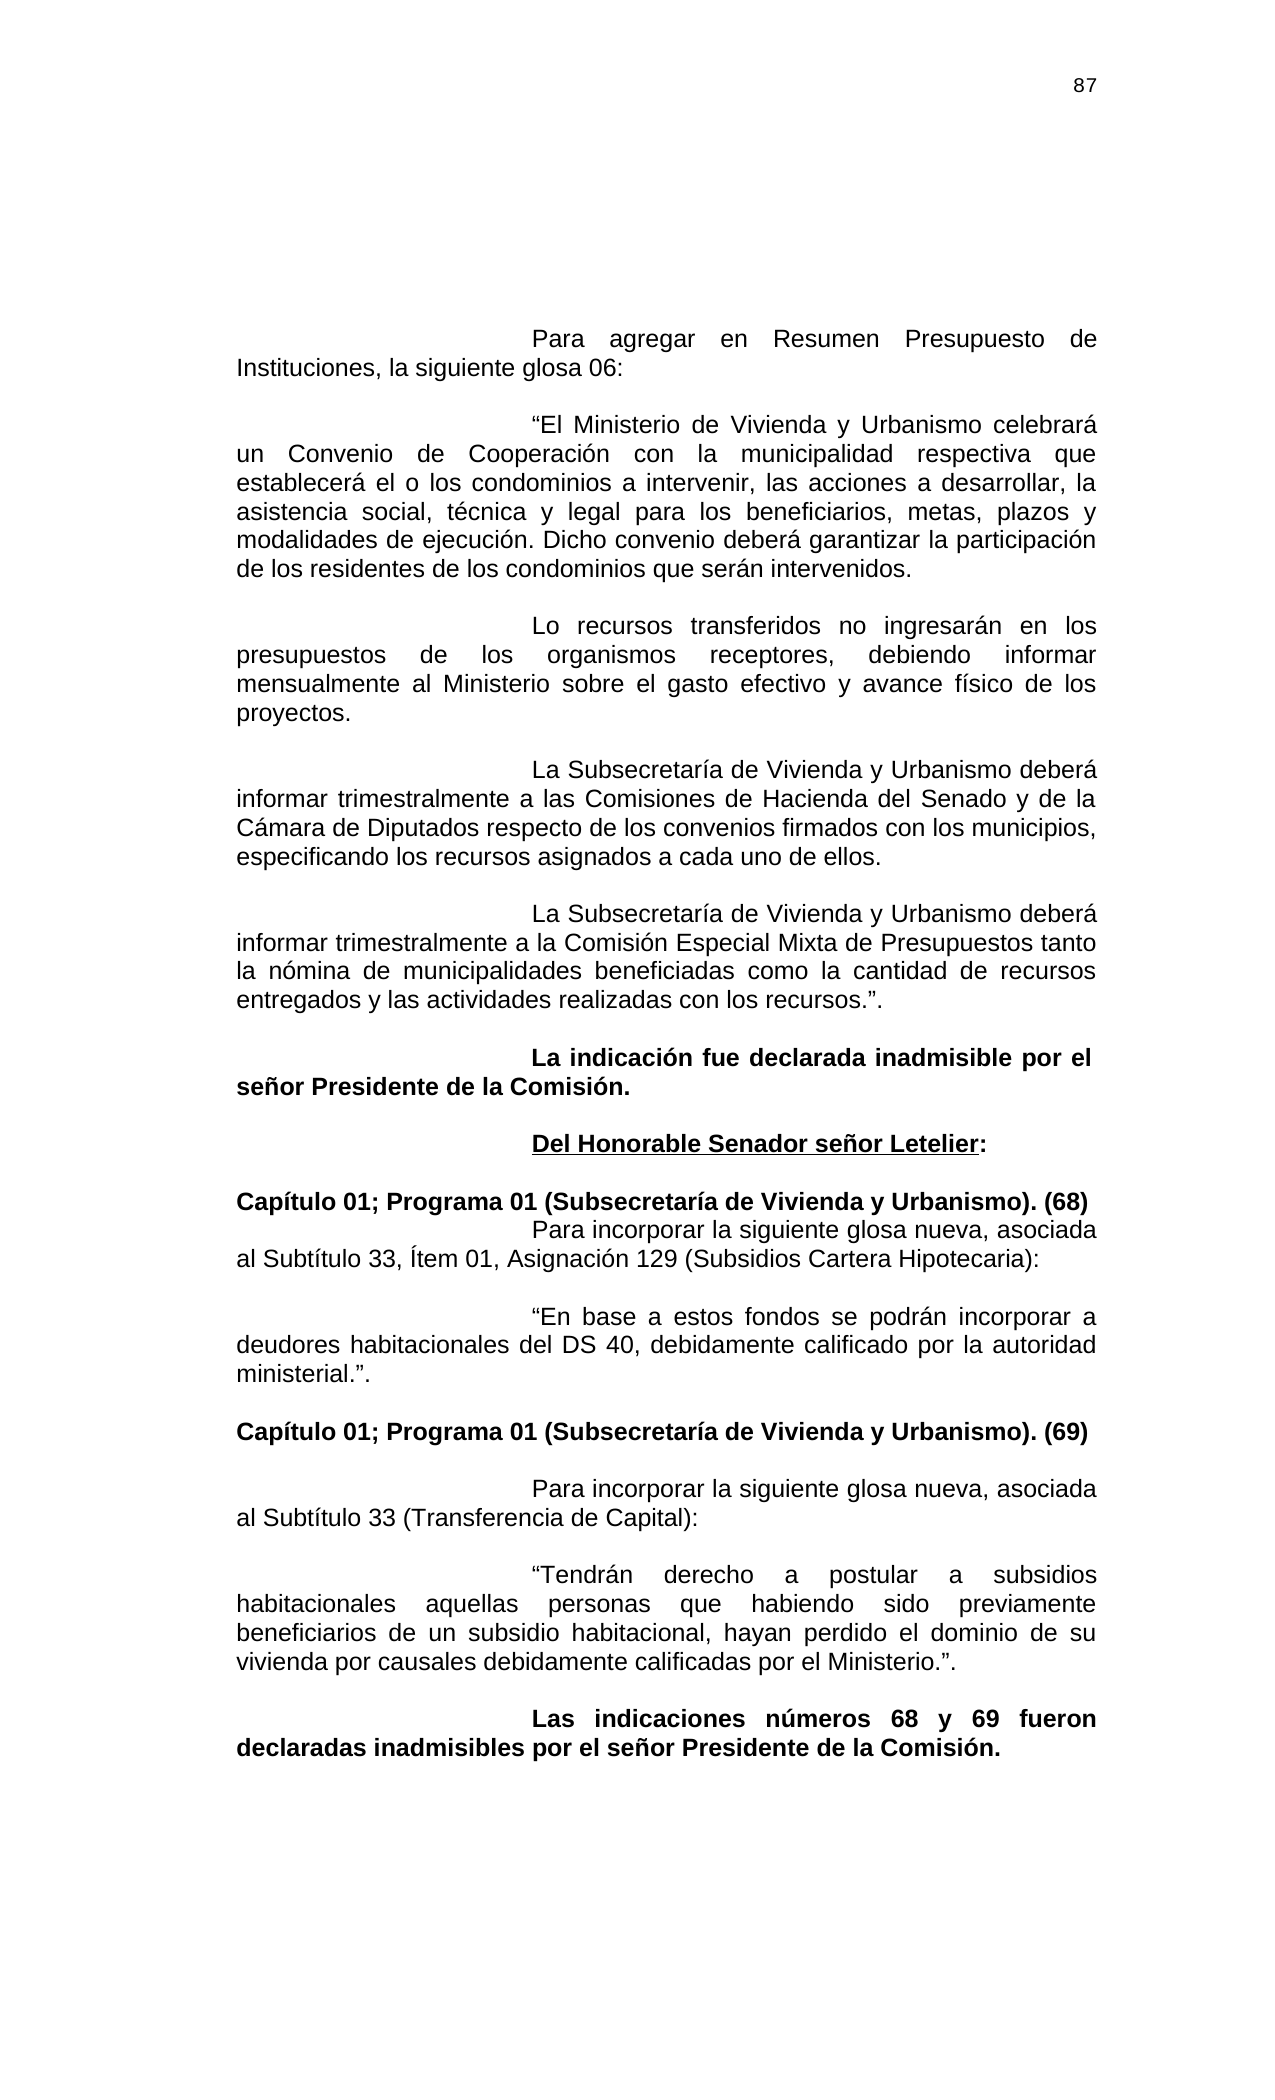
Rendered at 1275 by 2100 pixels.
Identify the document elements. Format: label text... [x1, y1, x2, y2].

text Del Honorable Senador señor Letelier: [236, 1129, 1098, 1158]
text La indicación fue declarada inadmisible por el señor Presidente de la Comisión. [236, 1043, 1092, 1100]
text La Subsecretaría de Vivienda y Urbanismo deberá informar trimestralmente a la Comisión Especial Mixta de Presupuestos tanto la nómina de municipalidades beneficiadas como la cantidad de recursos entregados y las actividades realizadas con los recursos.”. [236, 899, 1098, 1014]
text “El Ministerio de Vivienda y Urbanismo celebrará un Convenio de Cooperación con la municipalidad respectiva que establecerá el o los condominios a intervenir, las acciones a desarrollar, la asistencia social, técnica y legal para los beneficiarios, metas, plazos y modalidades de ejecución. Dicho convenio deberá garantizar la participación de los residentes de los condominios que serán intervenidos. [236, 410, 1098, 583]
text La Subsecretaría de Vivienda y Urbanismo deberá informar trimestralmente a las Comisiones de Hacienda del Senado y de la Cámara de Diputados respecto de los convenios firmados con los municipios, especificando los recursos asignados a cada uno de ellos. [236, 755, 1098, 870]
text Capítulo 01; Programa 01 (Subsecretaría de Vivienda y Urbanismo). (69) [236, 1417, 1098, 1445]
text Para agregar en Resumen Presupuesto de Instituciones, la siguiente glosa 06: [236, 324, 1098, 382]
text Para incorporar la siguiente glosa nueva, asociada al Subtítulo 33, Ítem 01, Asignación 129 (Subsidios Cartera Hipotecaria): [236, 1215, 1098, 1273]
text Lo recursos transferidos no ingresarán en los presupuestos de los organismos receptores, debiendo informar mensualmente al Ministerio sobre el gasto efectivo y avance físico de los proyectos. [236, 612, 1098, 727]
text “En base a estos fondos se podrán incorporar a deudores habitacionales del DS 40, debidamente calificado por la autoridad ministerial.”. [236, 1302, 1098, 1388]
text “Tendrán derecho a postular a subsidios habitacionales aquellas personas que habiendo sido previamente beneficiarios de un subsidio habitacional, hayan perdido el dominio de su vivienda por causales debidamente calificadas por el Ministerio.”. [236, 1560, 1098, 1675]
text Las indicaciones números 68 y 69 fueron declaradas inadmisibles por el señor Presidente de la Comisión. [236, 1704, 1098, 1762]
text Capítulo 01; Programa 01 (Subsecretaría de Vivienda y Urbanismo). (68) [236, 1187, 1098, 1215]
text Para incorporar la siguiente glosa nueva, asociada al Subtítulo 33 (Transferencia de Capital): [236, 1474, 1098, 1532]
